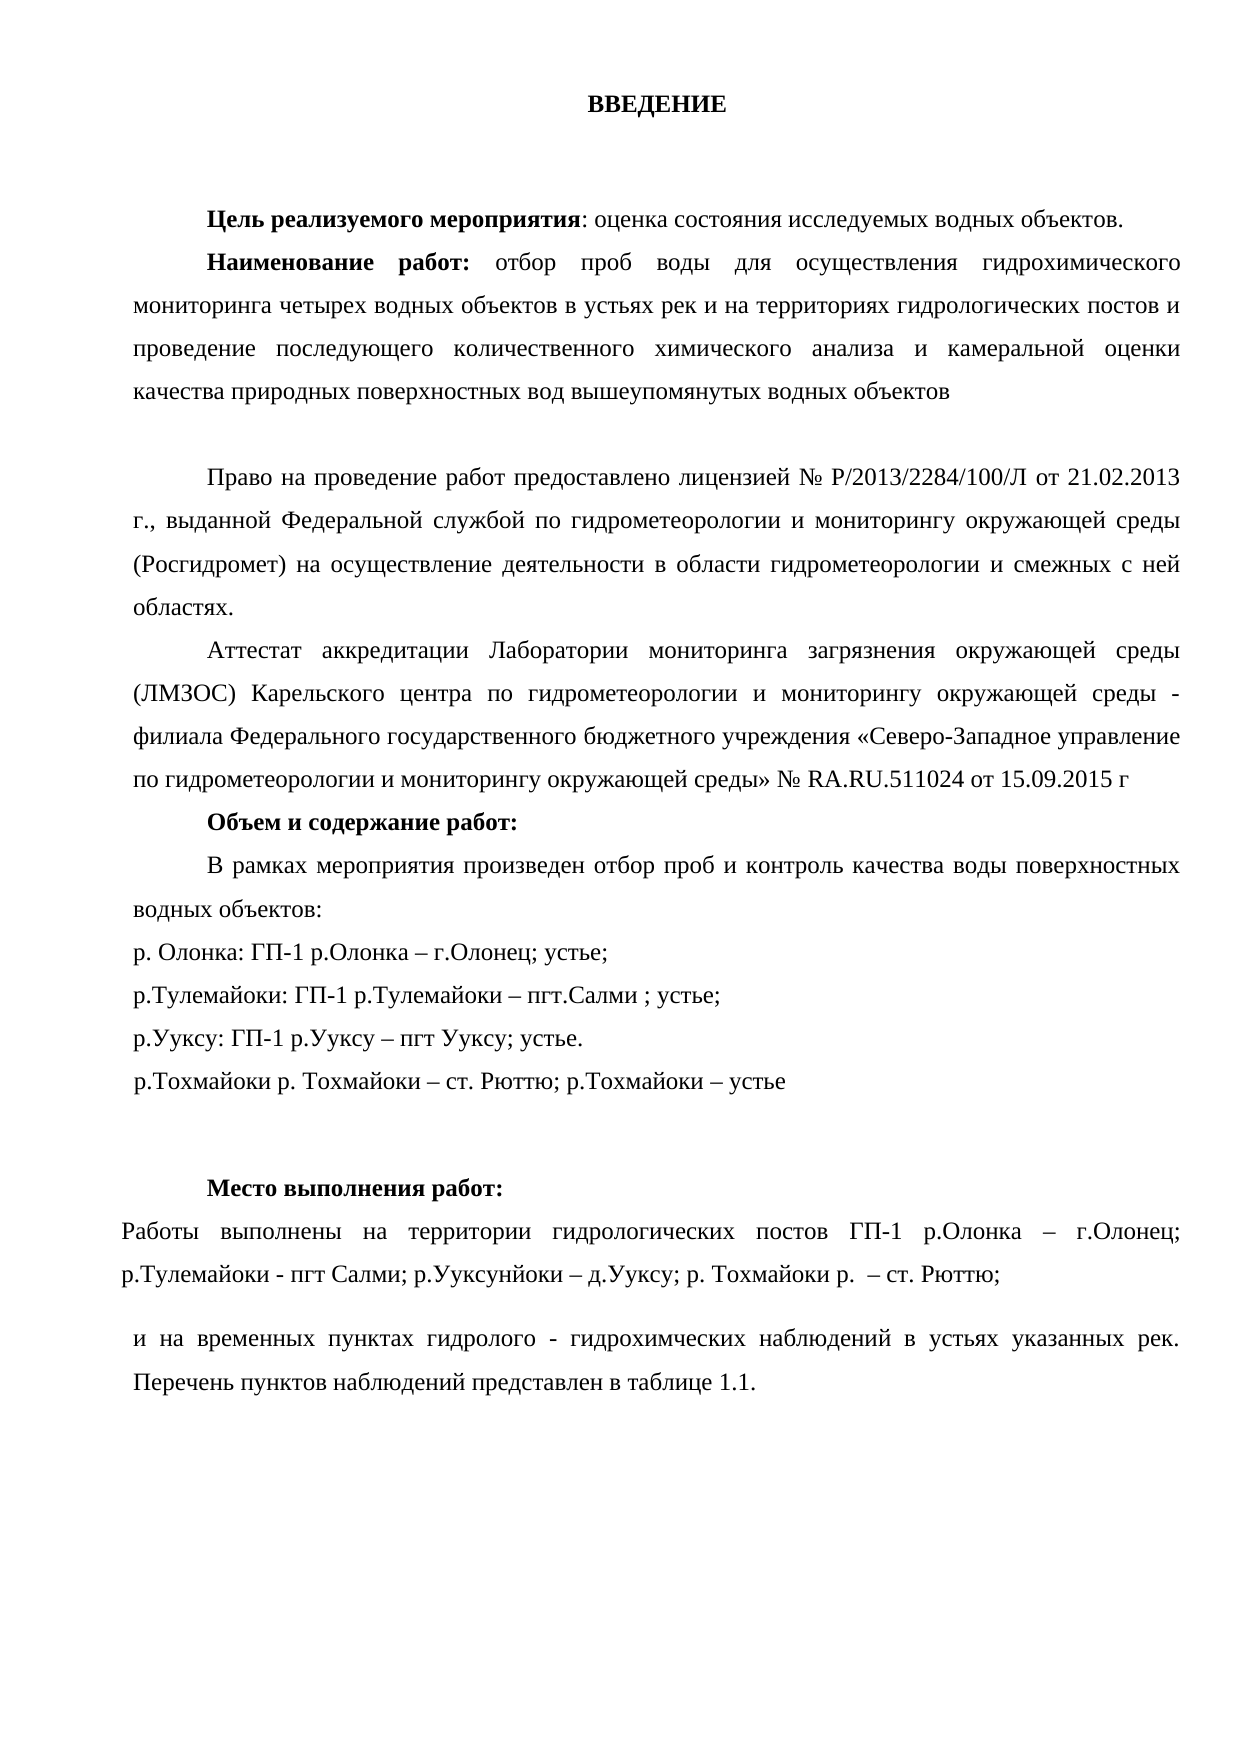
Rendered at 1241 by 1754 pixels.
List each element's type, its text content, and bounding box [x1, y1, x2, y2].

text Место выполнения работ: [133, 1173, 1181, 1202]
text р.Тулемайоки: ГП-1 р.Тулемайоки – пгт.Салми ; устье; [133, 980, 1181, 1009]
text Объем и содержание работ: [133, 807, 1181, 836]
text и на временных пунктах гидролого - гидрохимческих наблюдений в устьях указанных рек. Перечень пунктов наблюдений представлен в таблице 1.1. [133, 1323, 1181, 1395]
text р. Олонка: ГП-1 р.Олонка – г.Олонец; устье; [133, 937, 1181, 966]
text Аттестат аккредитации Лаборатории мониторинга загрязнения окружающей среды (ЛМЗОС) Карельского центра по гидрометеорологии и мониторингу окружающей среды - филиала Федерального государственного бюджетного учреждения «Северо-Западное управление по гидрометеорологии и мониторингу окружающей среды» № RA.RU.511024 от 15.09.2015 г [133, 635, 1181, 793]
text В рамках мероприятия произведен отбор проб и контроль качества воды поверхностных водных объектов: [133, 851, 1181, 922]
text Наименование работ: отбор проб воды для осуществления гидрохимического мониторинга четырех водных объектов в устьях рек и на территориях гидрологических постов и проведение последующего количественного химического анализа и камеральной оценки качества природных поверхностных вод вышеупомянутых водных объектов [133, 247, 1181, 405]
text Право на проведение работ предоставлено лицензией № Р/2013/2284/100/Л от 21.02.2013 г., выданной Федеральной службой по гидрометеорологии и мониторингу окружающей среды (Росгидромет) на осуществление деятельности в области гидрометеорологии и смежных с ней областях. [133, 462, 1181, 621]
text Цель реализуемого мероприятия: оценка состояния исследуемых водных объектов. [133, 204, 1181, 232]
text ВВЕДЕНИЕ [133, 89, 1181, 117]
text р.Ууксу: ГП-1 р.Ууксу – пгт Ууксу; устье. [133, 1023, 1181, 1052]
text р.Тохмайоки р. Тохмайоки – ст. Рюттю; р.Тохмайоки – устье [121, 1066, 1181, 1095]
text Работы выполнены на территории гидрологических постов ГП-1 р.Олонка – г.Олонец; р.Тулемайоки - пгт Салми; р.Ууксунйоки – д.Ууксу; р. Тохмайоки р. – ст. Рюттю; [121, 1216, 1181, 1288]
